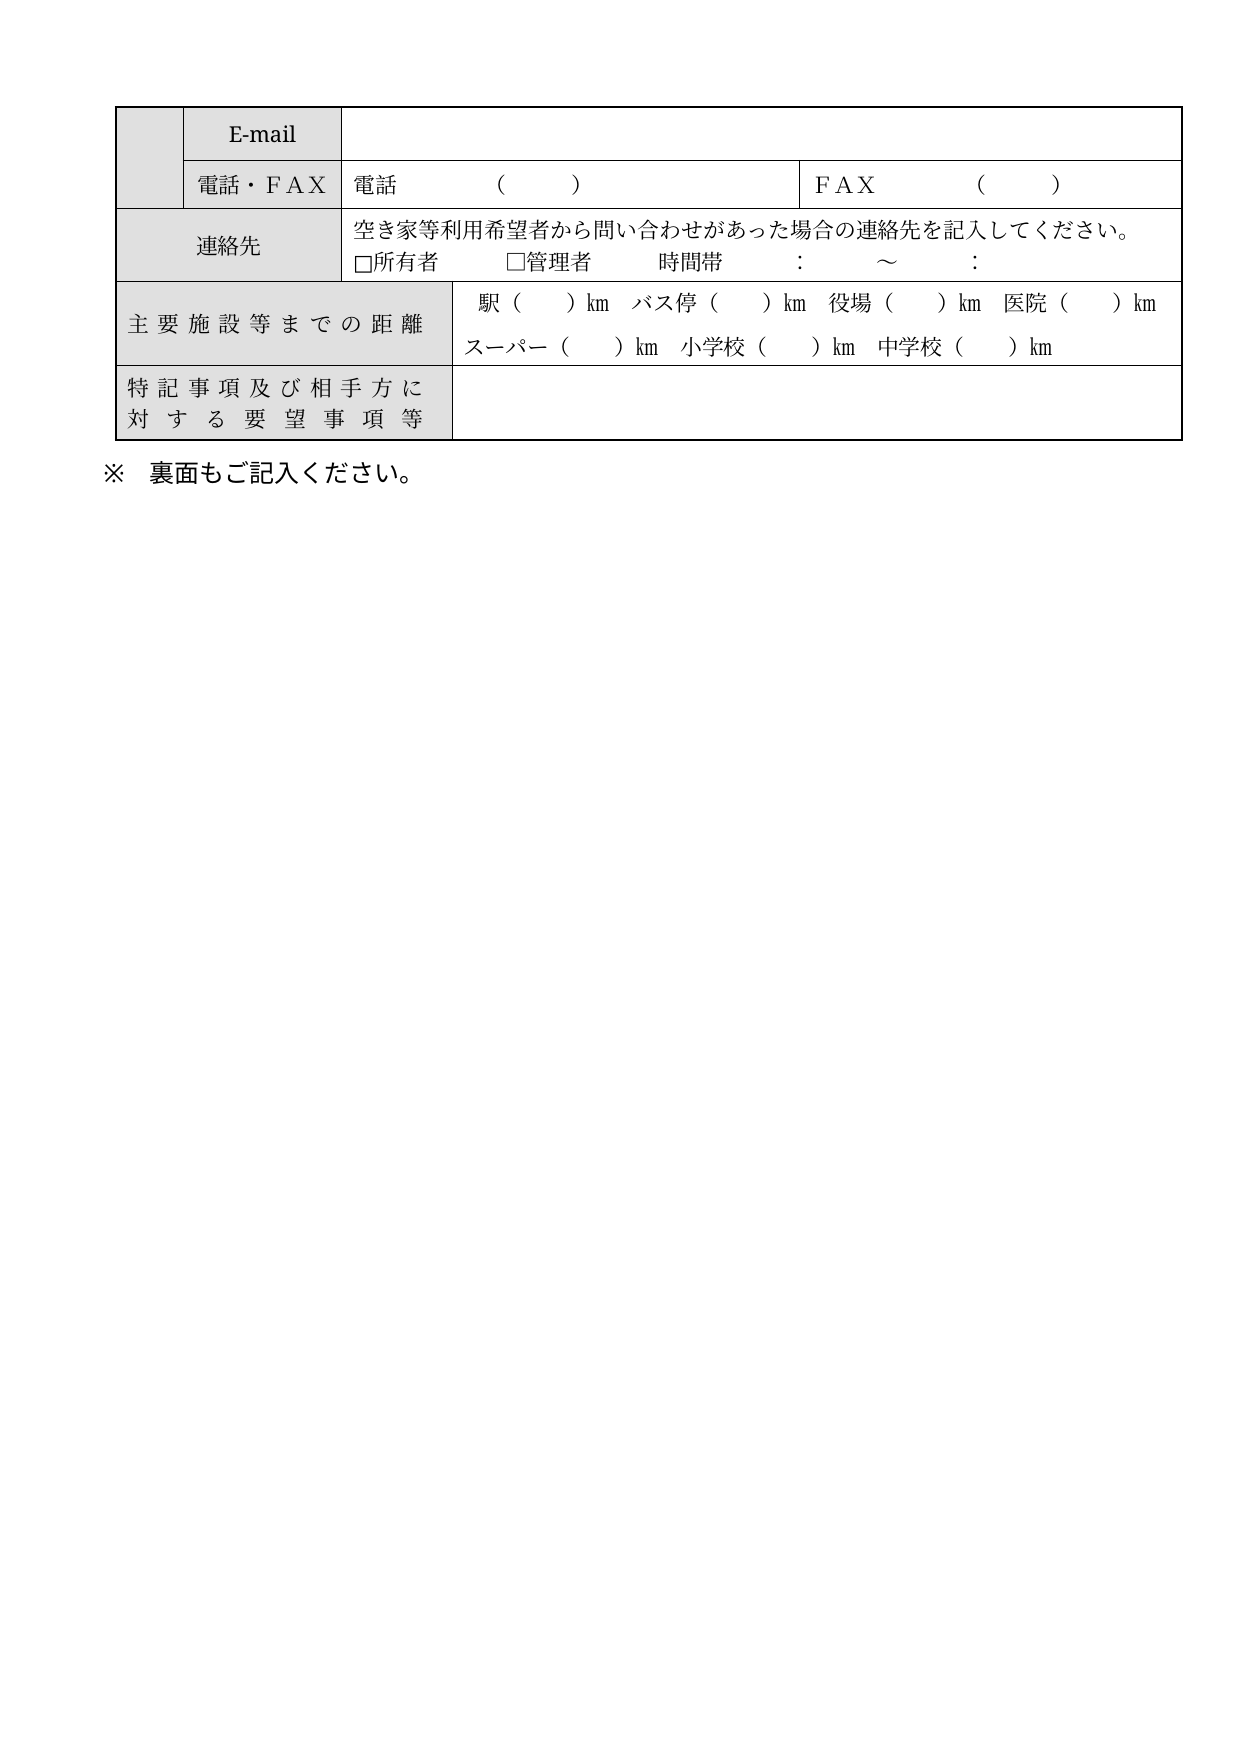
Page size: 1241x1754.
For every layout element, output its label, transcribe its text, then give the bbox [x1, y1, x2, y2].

table_cell 電話・ＦＡＸ [184, 161, 341, 208]
table_cell [453, 366, 1181, 439]
table_cell 空き家等利用希望者から問い合わせがあった場合の連絡先を記入してください。 □所有者 □管理者 時間帯 ： ～ ： [342, 209, 1181, 281]
table_cell 駅（ ）㎞ バス停（ ）㎞ 役場（ ）㎞ 医院（ ）㎞ スーパー（ ）㎞ 小学校（ ）㎞ 中学校（ ）㎞ [453, 282, 1181, 365]
table_cell 連絡先 [117, 209, 341, 281]
table_cell 電話 （ ） [342, 161, 799, 208]
table_cell 主要施設等までの距離 [117, 282, 452, 365]
table_cell [342, 108, 1181, 160]
table_cell ＦＡＸ （ ） [800, 161, 1181, 208]
text ※ 裏面もご記入ください。 [103, 453, 1165, 490]
table_cell E-mail [184, 108, 341, 160]
table_cell 特記事項及び相手方に 対する要望事項等 [117, 366, 452, 439]
